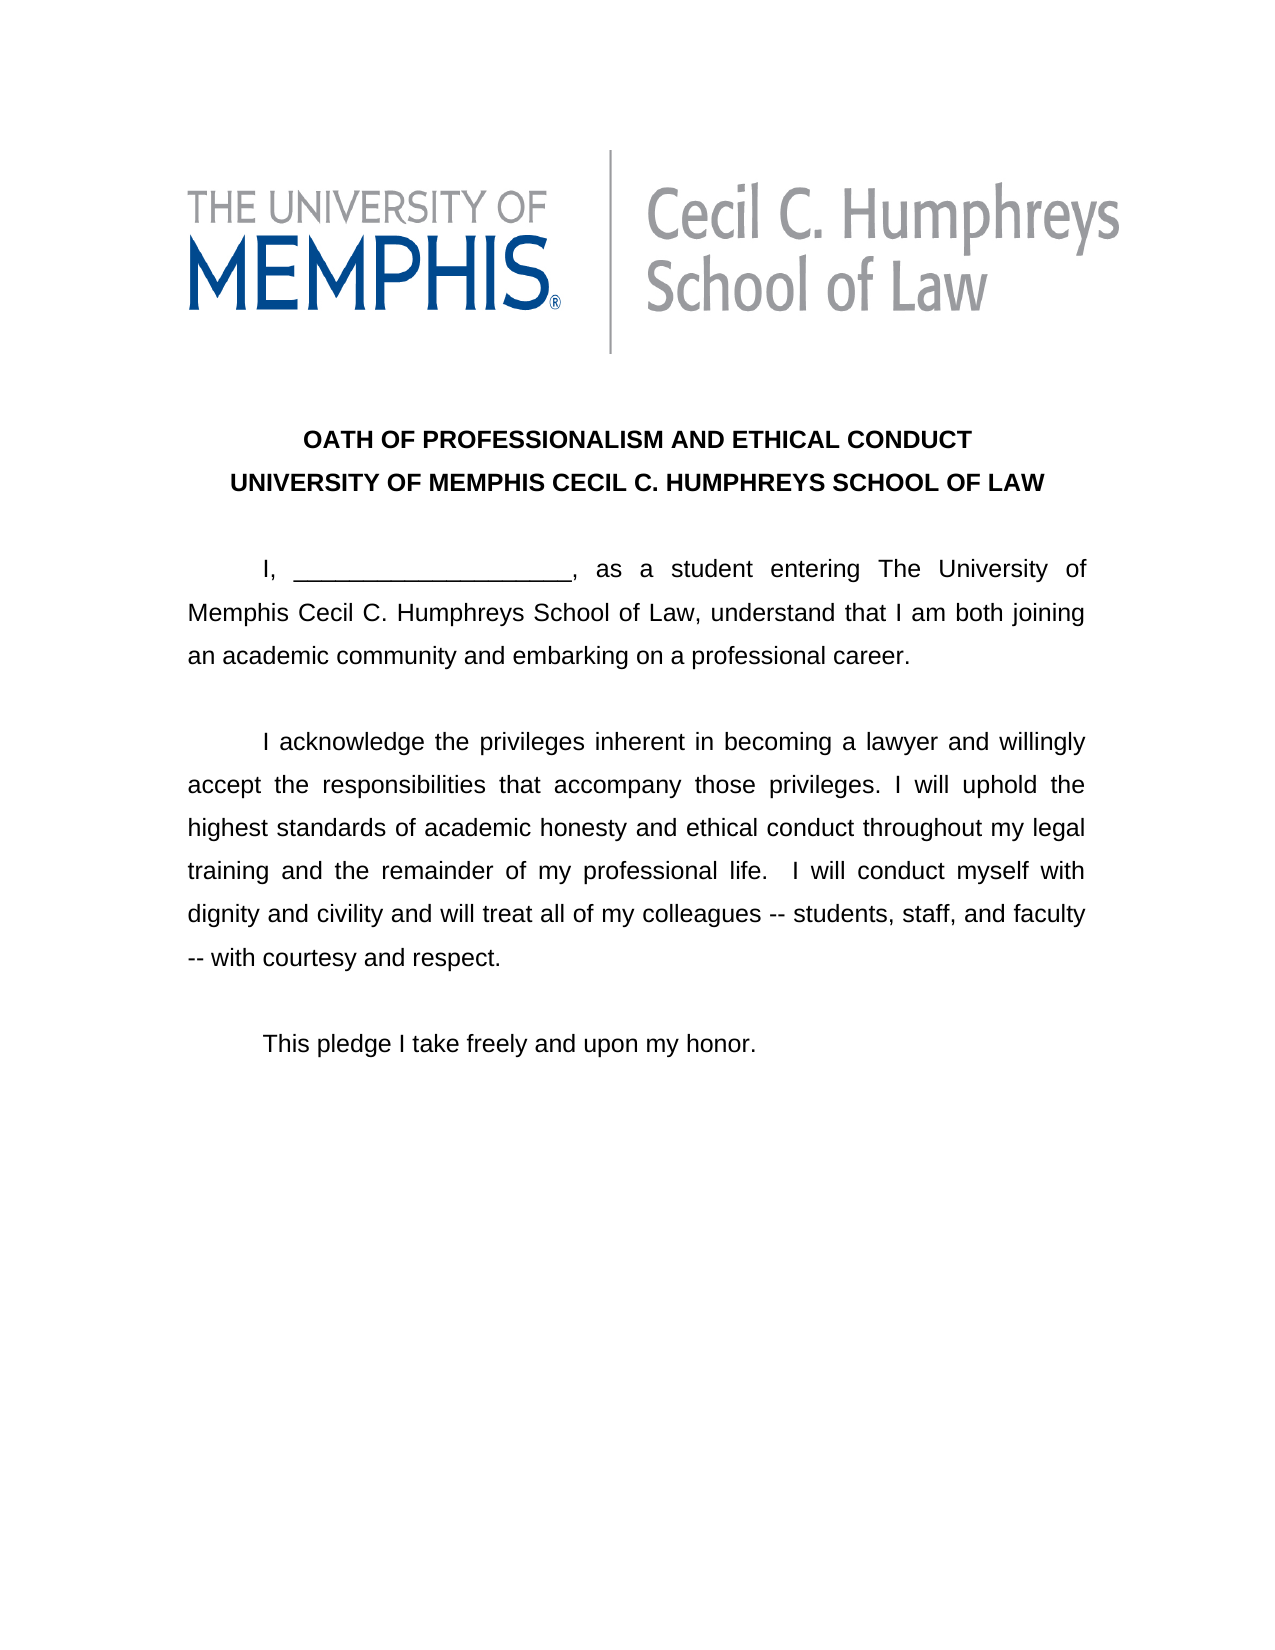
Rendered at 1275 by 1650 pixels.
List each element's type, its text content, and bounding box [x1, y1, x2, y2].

text OATH OF PROFESSIONALISM AND ETHICAL CONDUCT [187, 425, 1087, 454]
text I, ____________________, as a student entering The University of Memphis Cecil C. Humphreys School of Law, understand that I am both joining an academic community and embarking on a professional career. [187, 554, 1087, 669]
text UNIVERSITY OF OF LAW [187, 468, 1087, 497]
picture [187, 150, 1119, 354]
text I acknowledge the privileges inherent in becoming a lawyer and willingly accept the responsibilities that accompany those privileges. I will uphold the highest standards of academic honesty and ethical conduct throughout my legal training and the remainder of my professional life. I will conduct myself with dignity and civility and will treat all of my colleagues -- students, staff, and faculty -- with courtesy and respect. [187, 727, 1087, 971]
text This pledge I take freely and upon my honor. [187, 1029, 1087, 1057]
